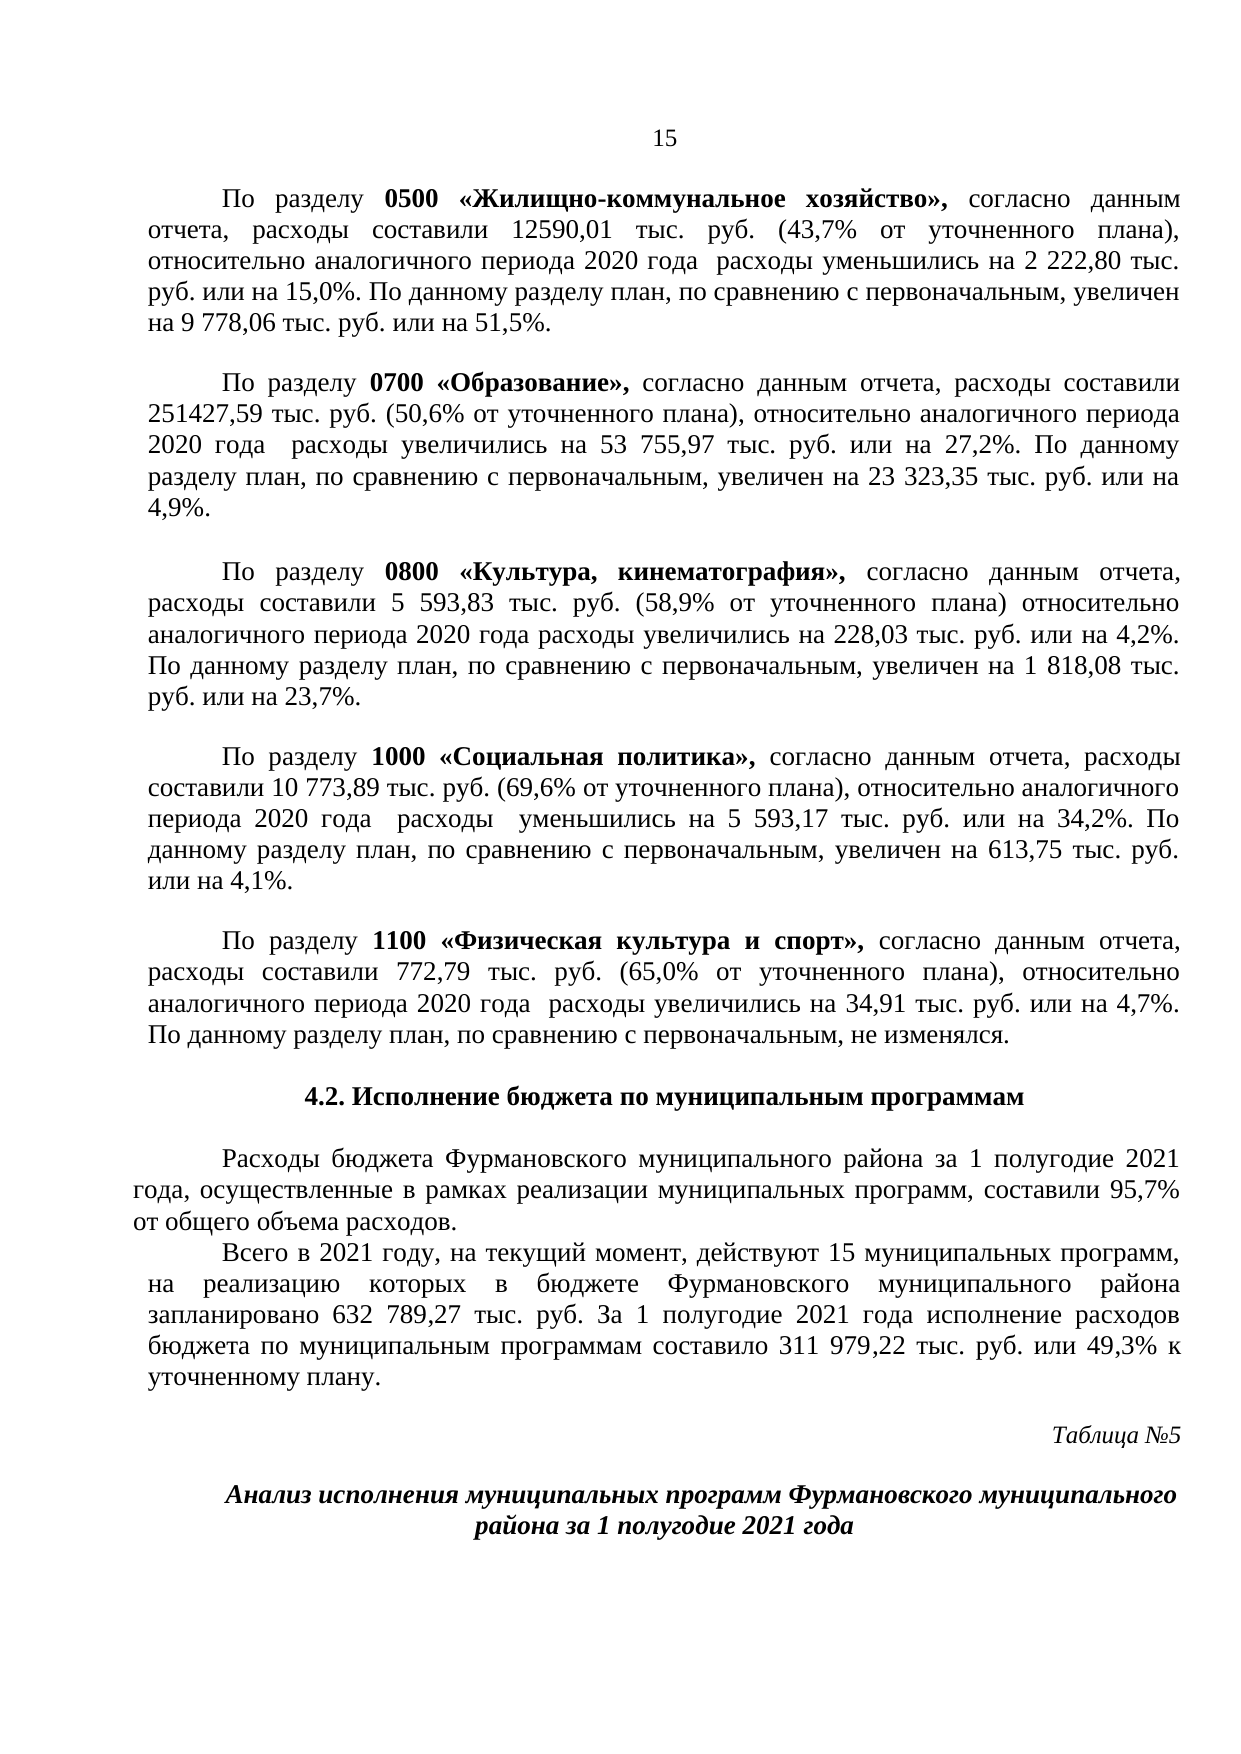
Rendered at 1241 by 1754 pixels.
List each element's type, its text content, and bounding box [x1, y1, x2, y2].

text Таблица №5 [148, 1420, 1181, 1449]
text По разделу 0800 «Культура, кинематография», согласно данным отчета, расходы составили 5 593,83 тыс. руб. (58,9% от уточненного плана) относительно аналогичного периода 2020 года расходы увеличились на 228,03 тыс. руб. или на 4,2%. По данному разделу план, по сравнению с первоначальным, увеличен на 1 818,08 тыс. руб. или на 23,7%. [148, 555, 1181, 711]
text По разделу 0700 «Образование», согласно данным отчета, расходы составили 251427,59 тыс. руб. (50,6% от уточненного плана), относительно аналогичного периода 2020 года расходы увеличились на 53 755,97 тыс. руб. или на 27,2%. По данному разделу план, по сравнению с первоначальным, увеличен на 23 323,35 тыс. руб. или на 4,9%. [148, 366, 1181, 522]
text Анализ исполнения муниципальных программ Фурмановского муниципального района за 1 полугодие 2021 года [148, 1478, 1181, 1540]
text По разделу 0500 «Жилищно-коммунальное хозяйство», согласно данным отчета, расходы составили 12590,01 тыс. руб. (43,7% от уточненного плана), относительно аналогичного периода 2020 года расходы уменьшились на 2 222,80 тыс. руб. или на 15,0%. По данному разделу план, по сравнению с первоначальным, увеличен на 9 778,06 тыс. руб. или на 51,5%. [148, 182, 1181, 337]
text По разделу 1000 «Социальная политика», согласно данным отчета, расходы составили 10 773,89 тыс. руб. (69,6% от уточненного плана), относительно аналогичного периода 2020 года расходы уменьшились на 5 593,17 тыс. руб. или на 34,2%. По данному разделу план, по сравнению с первоначальным, увеличен на 613,75 тыс. руб. или на 4,1%. [148, 740, 1181, 896]
text 4.2. Исполнение бюджета по муниципальным программам [148, 1080, 1181, 1111]
text Расходы бюджета Фурмановского муниципального района за 1 полугодие 2021 года, осуществленные в рамках реализации муниципальных программ, составили 95,7% от общего объема расходов. [133, 1142, 1181, 1236]
text По разделу 1100 «Физическая культура и спорт», согласно данным отчета, расходы составили 772,79 тыс. руб. (65,0% от уточненного плана), относительно аналогичного периода 2020 года расходы увеличились на 34,91 тыс. руб. или на 4,7%. По данному разделу план, по сравнению с первоначальным, не изменялся. [148, 924, 1181, 1049]
text Всего в 2021 году, на текущий момент, действуют 15 муниципальных программ, на реализацию которых в бюджете Фурмановского муниципального района запланировано 632 789,27 тыс. руб. За 1 полугодие 2021 года исполнение расходов бюджета по муниципальным программам составило 311 979,22 тыс. руб. или 49,3% к уточненному плану. [148, 1236, 1181, 1392]
